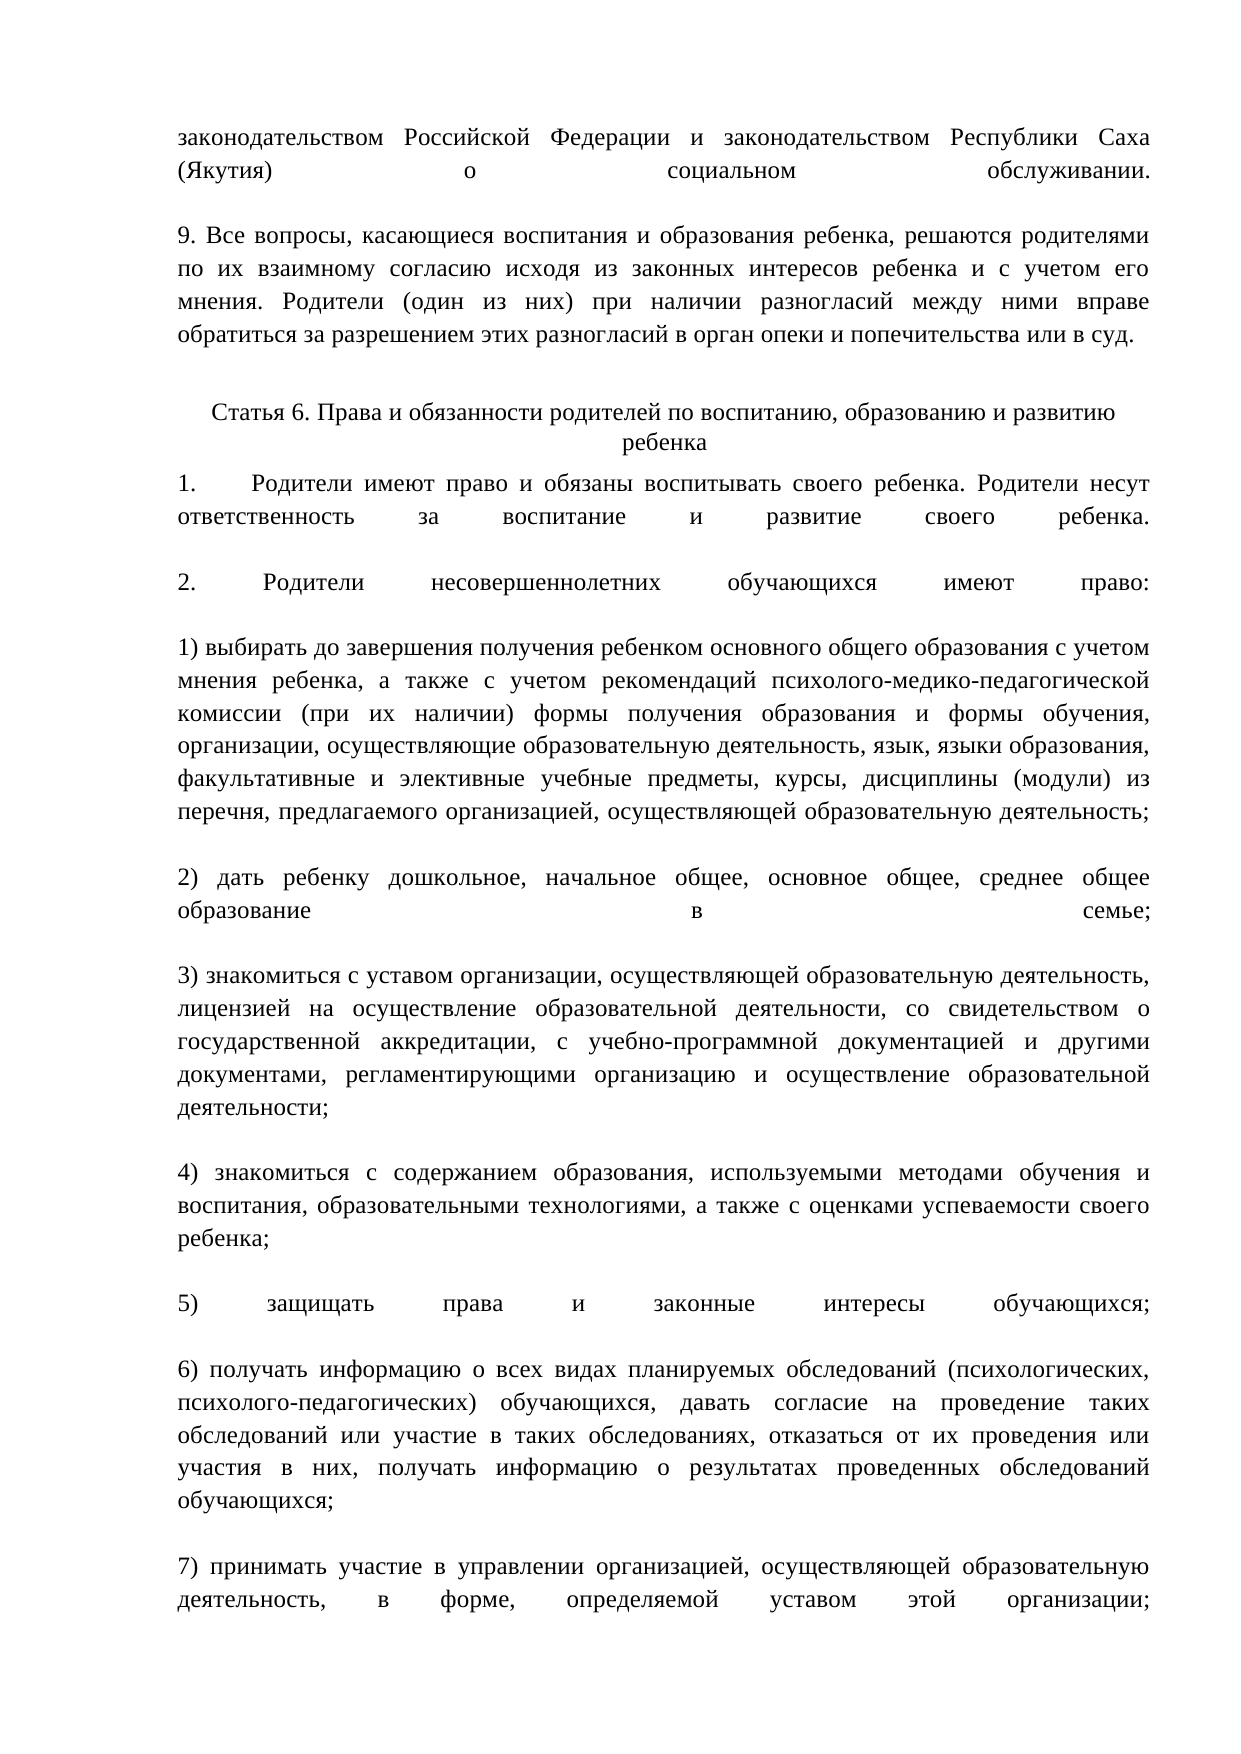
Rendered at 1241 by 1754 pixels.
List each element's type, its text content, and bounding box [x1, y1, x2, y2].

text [177, 118, 1152, 348]
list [177, 464, 1152, 1612]
text Статья 6. Права и обязанности родителей по воспитанию, образованию и развитию ребенка [177, 396, 1152, 456]
